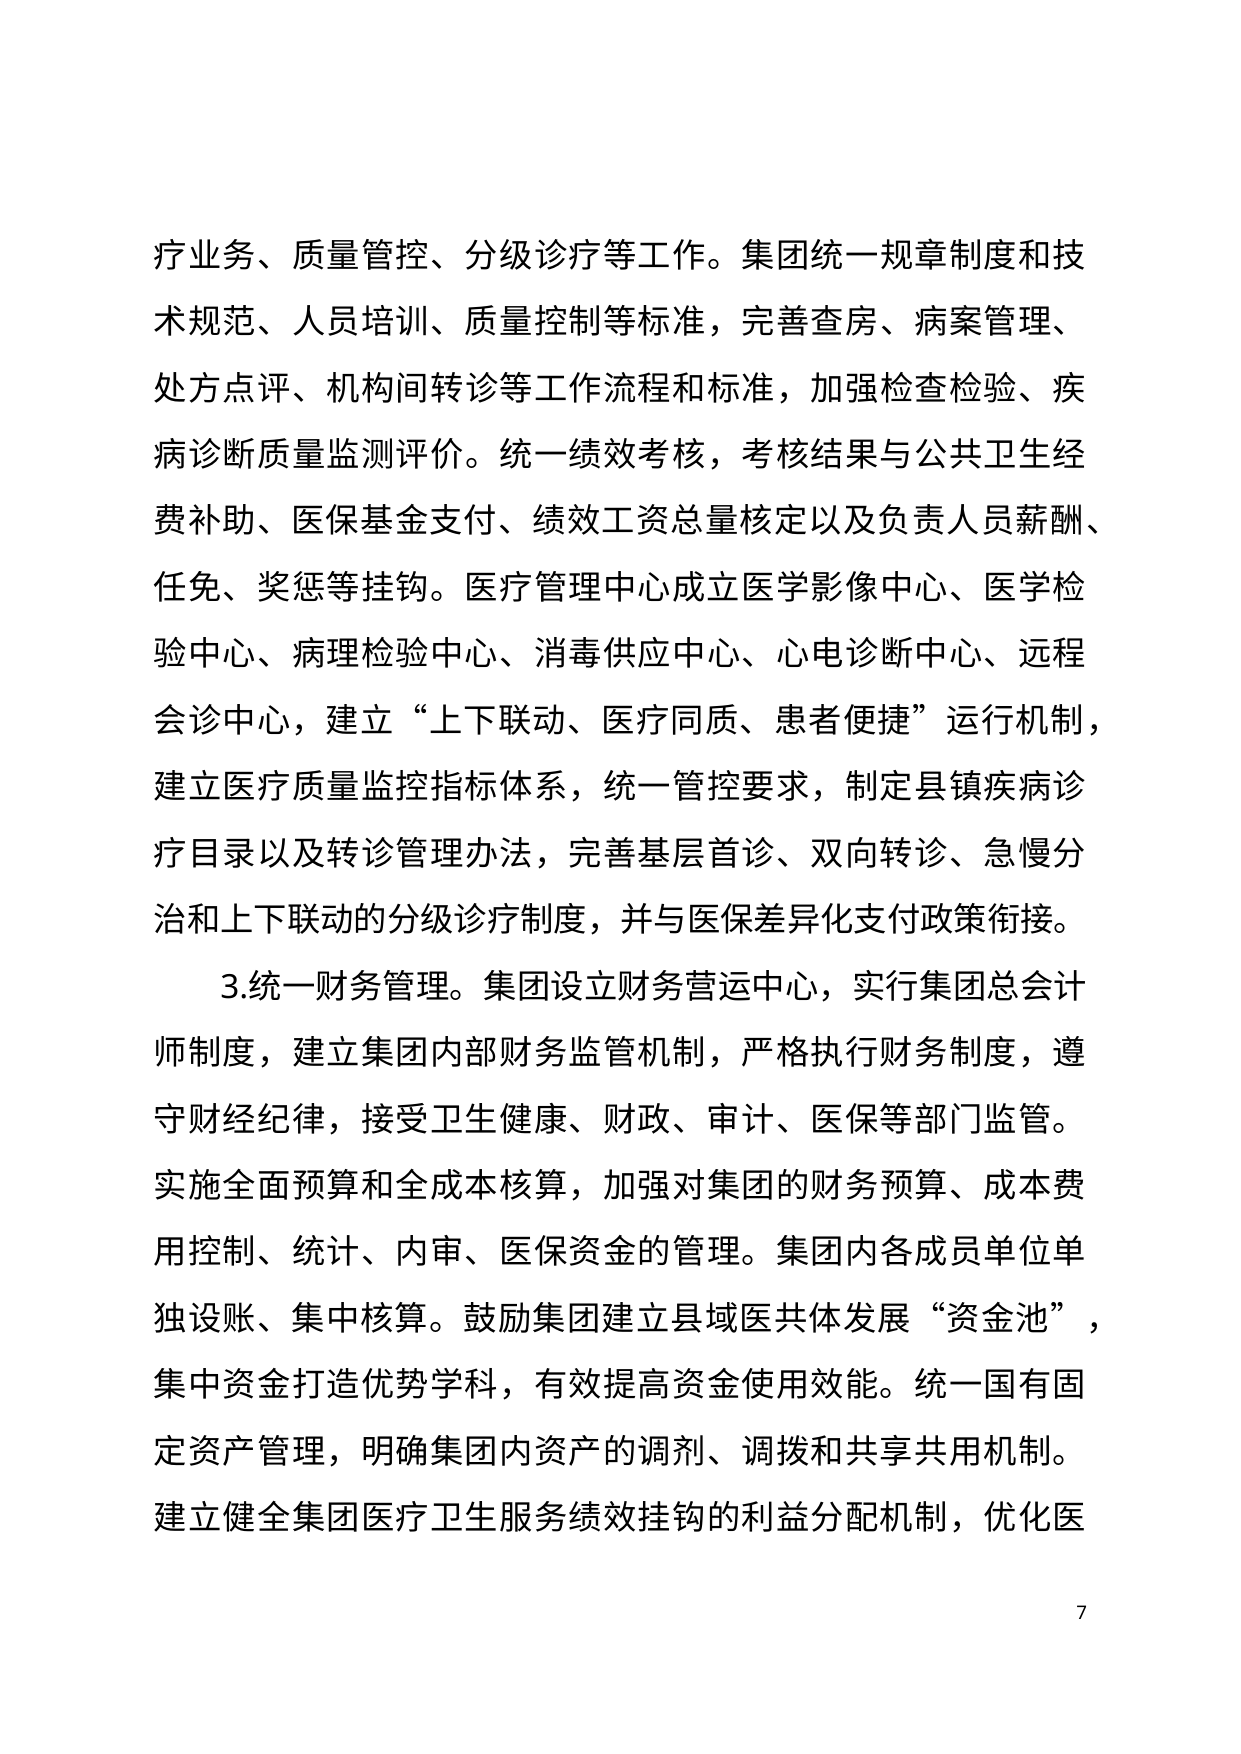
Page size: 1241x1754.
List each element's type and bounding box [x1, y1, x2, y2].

text [153, 950, 1087, 1548]
text [153, 219, 1087, 950]
